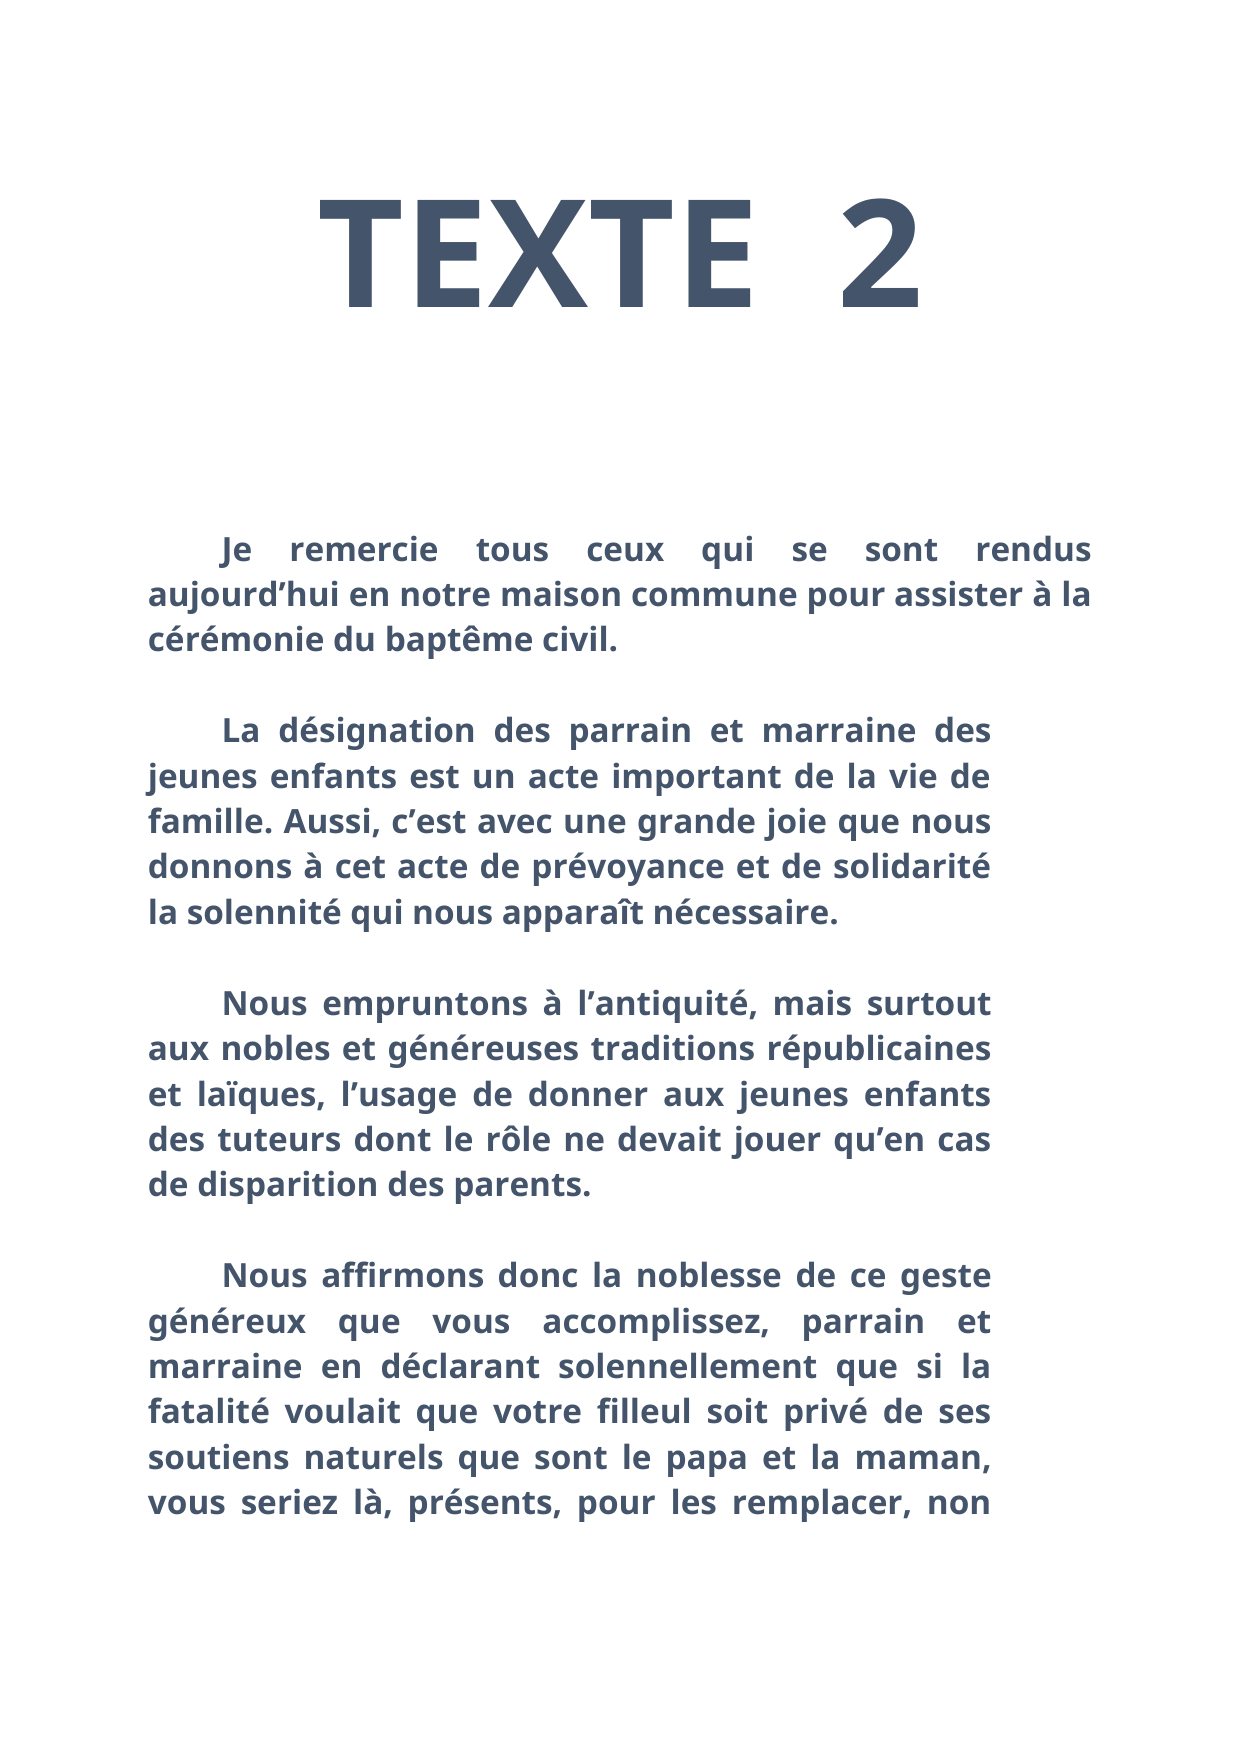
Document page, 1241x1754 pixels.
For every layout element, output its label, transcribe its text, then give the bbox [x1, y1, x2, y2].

text TEXTE 2 [148, 148, 1093, 352]
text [148, 1252, 992, 1524]
text Je remercie tous ceux qui se sont rendus aujourd’hui en notre maison commune pour assister à la cérémonie du baptême civil. [148, 525, 1093, 662]
text Nous empruntons à l’antiquité, mais surtout aux nobles et généreuses traditions républicaines et laïques, l’usage de donner aux jeunes enfants des tuteurs dont le rôle ne devait jouer qu’en cas de disparition des parents. [148, 979, 992, 1207]
text La désignation des parrain et marraine des jeunes enfants est un acte important de la vie de famille. Aussi, c’est avec une grande joie que nous donnons à cet acte de prévoyance et de solidarité la solennité qui nous apparaît nécessaire. [148, 707, 992, 934]
